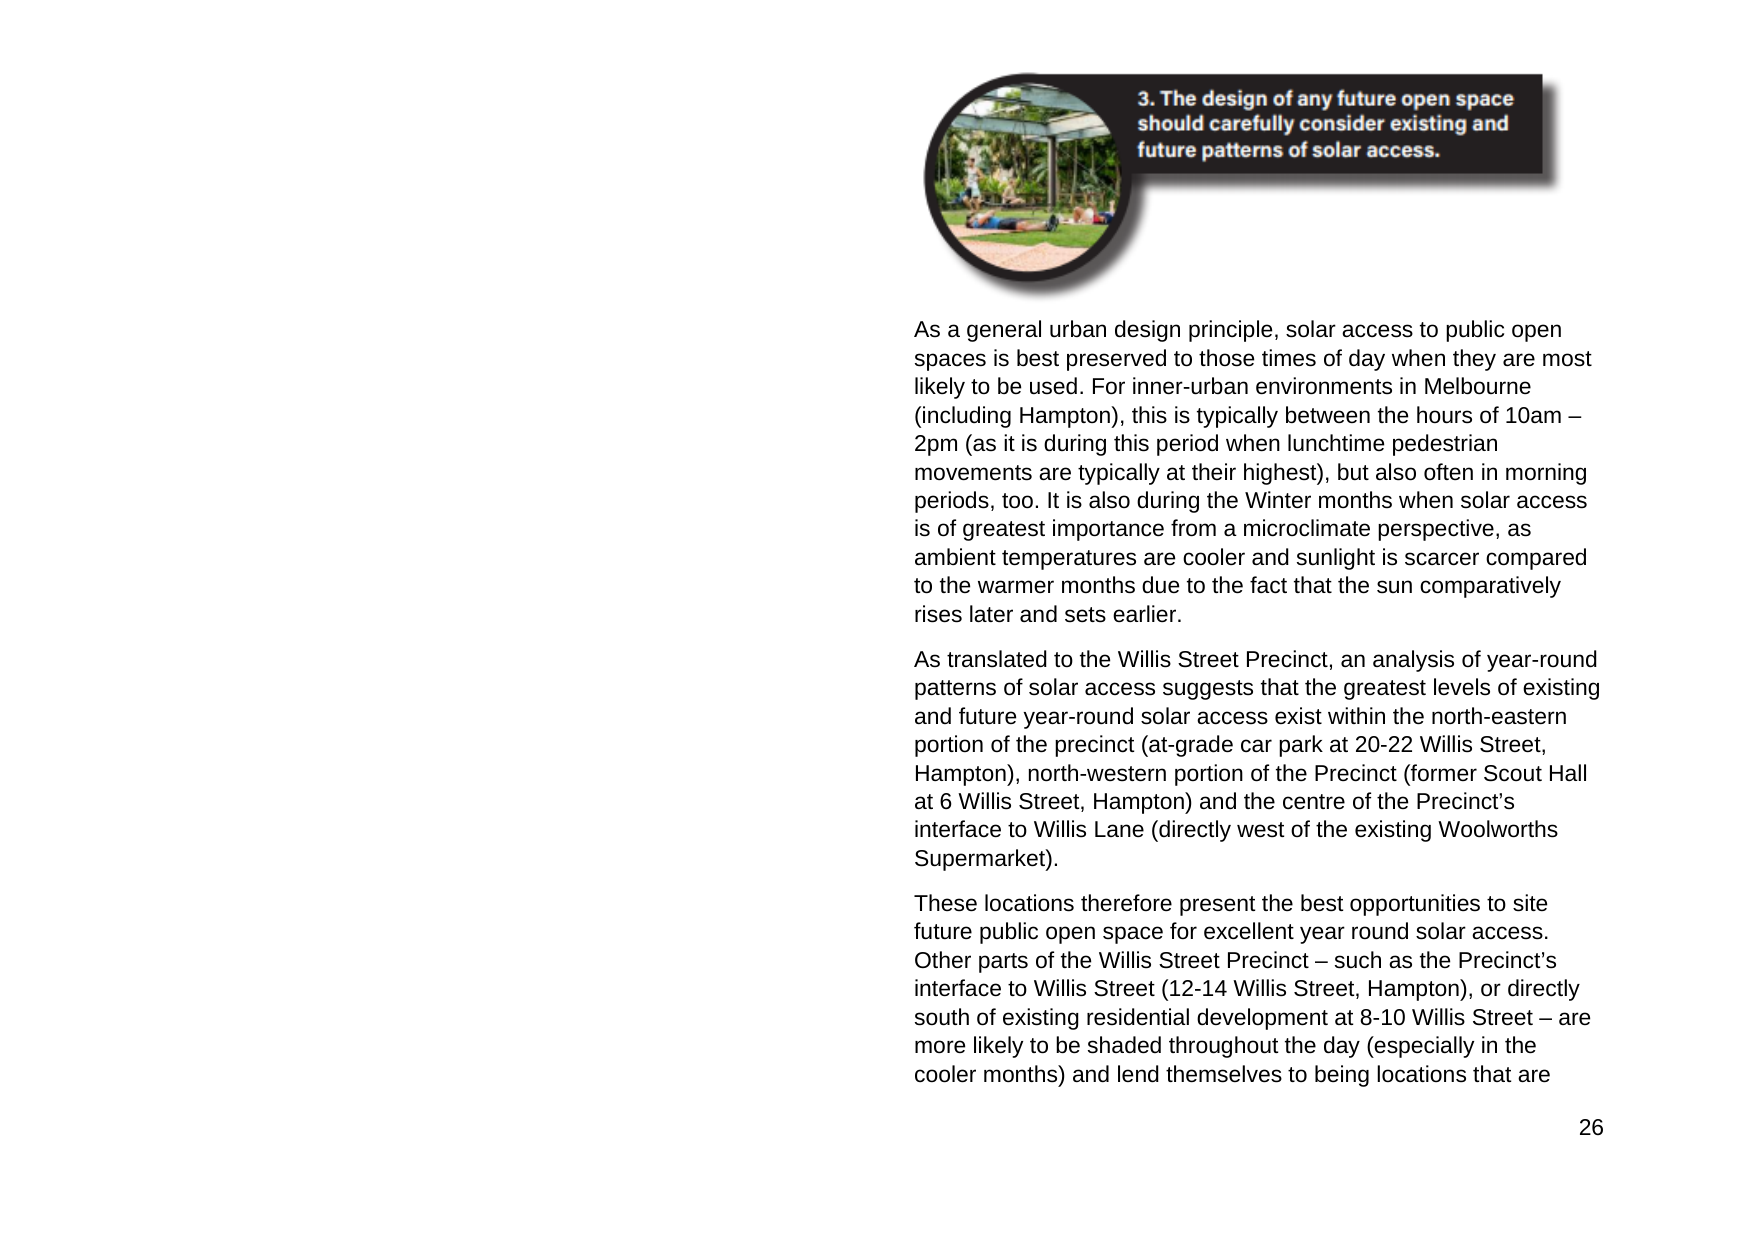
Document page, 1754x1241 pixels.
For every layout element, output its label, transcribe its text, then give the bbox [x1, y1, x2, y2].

picture [904, 43, 1594, 313]
text As translated to the Willis Street Precinct, an analysis of year-round patterns of solar access suggests that the greatest levels of existing and future year-round solar access exist within the north-eastern portion of the precinct (at-grade car park at 20-22 Willis Street, Hampton), north-western portion of the Precinct (former Scout Hall at 6 Willis Street, Hampton) and the centre of the Precinct’s interface to Willis Lane (directly west of the existing Woolworths Supermarket). [914, 646, 1604, 871]
text As a general urban design principle, solar access to public open spaces is best preserved to those times of day when they are most likely to be used. For inner-urban environments in Melbourne (including Hampton), this is typically between the hours of 10am – 2pm (as it is during this period when lunchtime pedestrian movements are typically at their highest), but also often in morning periods, too. It is also during the Winter months when solar access is of greatest importance from a microclimate perspective, as ambient temperatures are cooler and sunlight is scarcer compared to the warmer months due to the fact that the sun comparatively rises later and sets earlier. [914, 316, 1604, 627]
